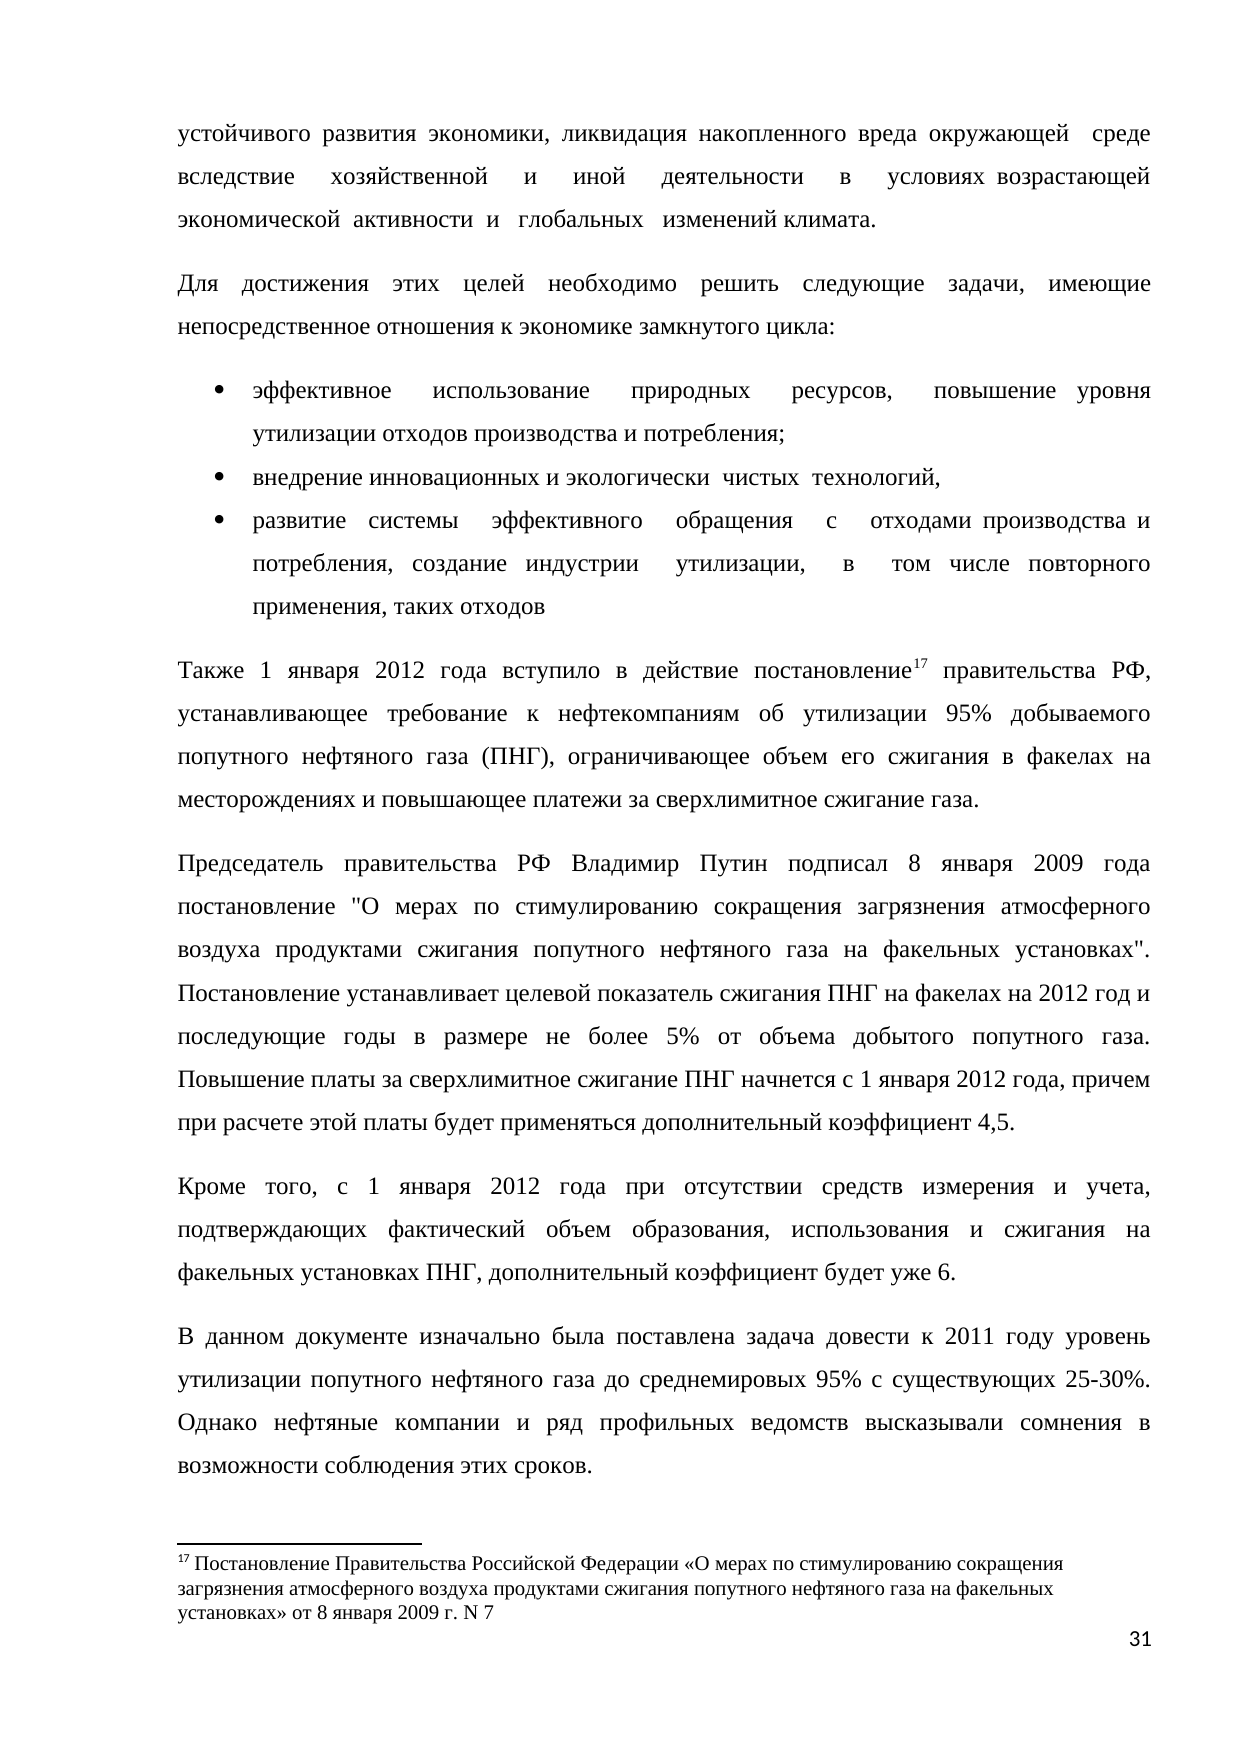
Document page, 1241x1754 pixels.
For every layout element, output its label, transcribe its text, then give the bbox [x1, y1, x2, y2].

text Кроме того, с 1 января 2012 года при отсутствии средств измерения и учета, подтверждающих фактический объем образования, использования и сжигания на факельных установках ПНГ, дополнительный коэффициент будет уже 6. [177, 1171, 1152, 1286]
text Для достижения этих целей необходимо решить следующие задачи, имеющие непосредственное отношения к экономике замкнутого цикла: [177, 268, 1152, 340]
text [177, 118, 1152, 233]
list развитие системы эффективного обращения с отходами производства и потребления, создание индустрии утилизации, в том числе повторного применения, таких отходов [215, 505, 1152, 620]
list эффективное использование природных ресурсов, повышение уровня утилизации отходов производства и потребления; [215, 375, 1152, 447]
text Председатель правительства РФ Владимир Путин подписал 8 января 2009 года постановление "О мерах по стимулированию сокращения загрязнения атмосферного воздуха продуктами сжигания попутного нефтяного газа на факельных установках". Постановление устанавливает целевой показатель сжигания ПНГ на факелах на 2012 год и последующие годы в размере не более 5% от объема добытого попутного газа. Повышение платы за сверхлимитное сжигание ПНГ начнется с 1 января 2012 года, причем при расчете этой платы будет применяться дополнительный коэффициент 4,5. [177, 848, 1152, 1136]
text Также 1 января 2012 года вступило в действие постановление правительства РФ, устанавливающее требование к нефтекомпаниям об утилизации 95% добываемого попутного нефтяного газа (ПНГ), ограничивающее объем его сжигания в факелах на месторождениях и повышающее платежи за сверхлимитное сжигание газа. [177, 655, 1152, 813]
text В данном документе изначально была поставлена задача довести к 2011 году уровень утилизации попутного нефтяного газа до среднемировых 95% с существующих 25-30%. Однако нефтяные компании и ряд профильных ведомств высказывали сомнения в возможности соблюдения этих сроков. [177, 1321, 1152, 1479]
list внедрение инновационных и экологически чистых технологий, [215, 462, 1152, 490]
